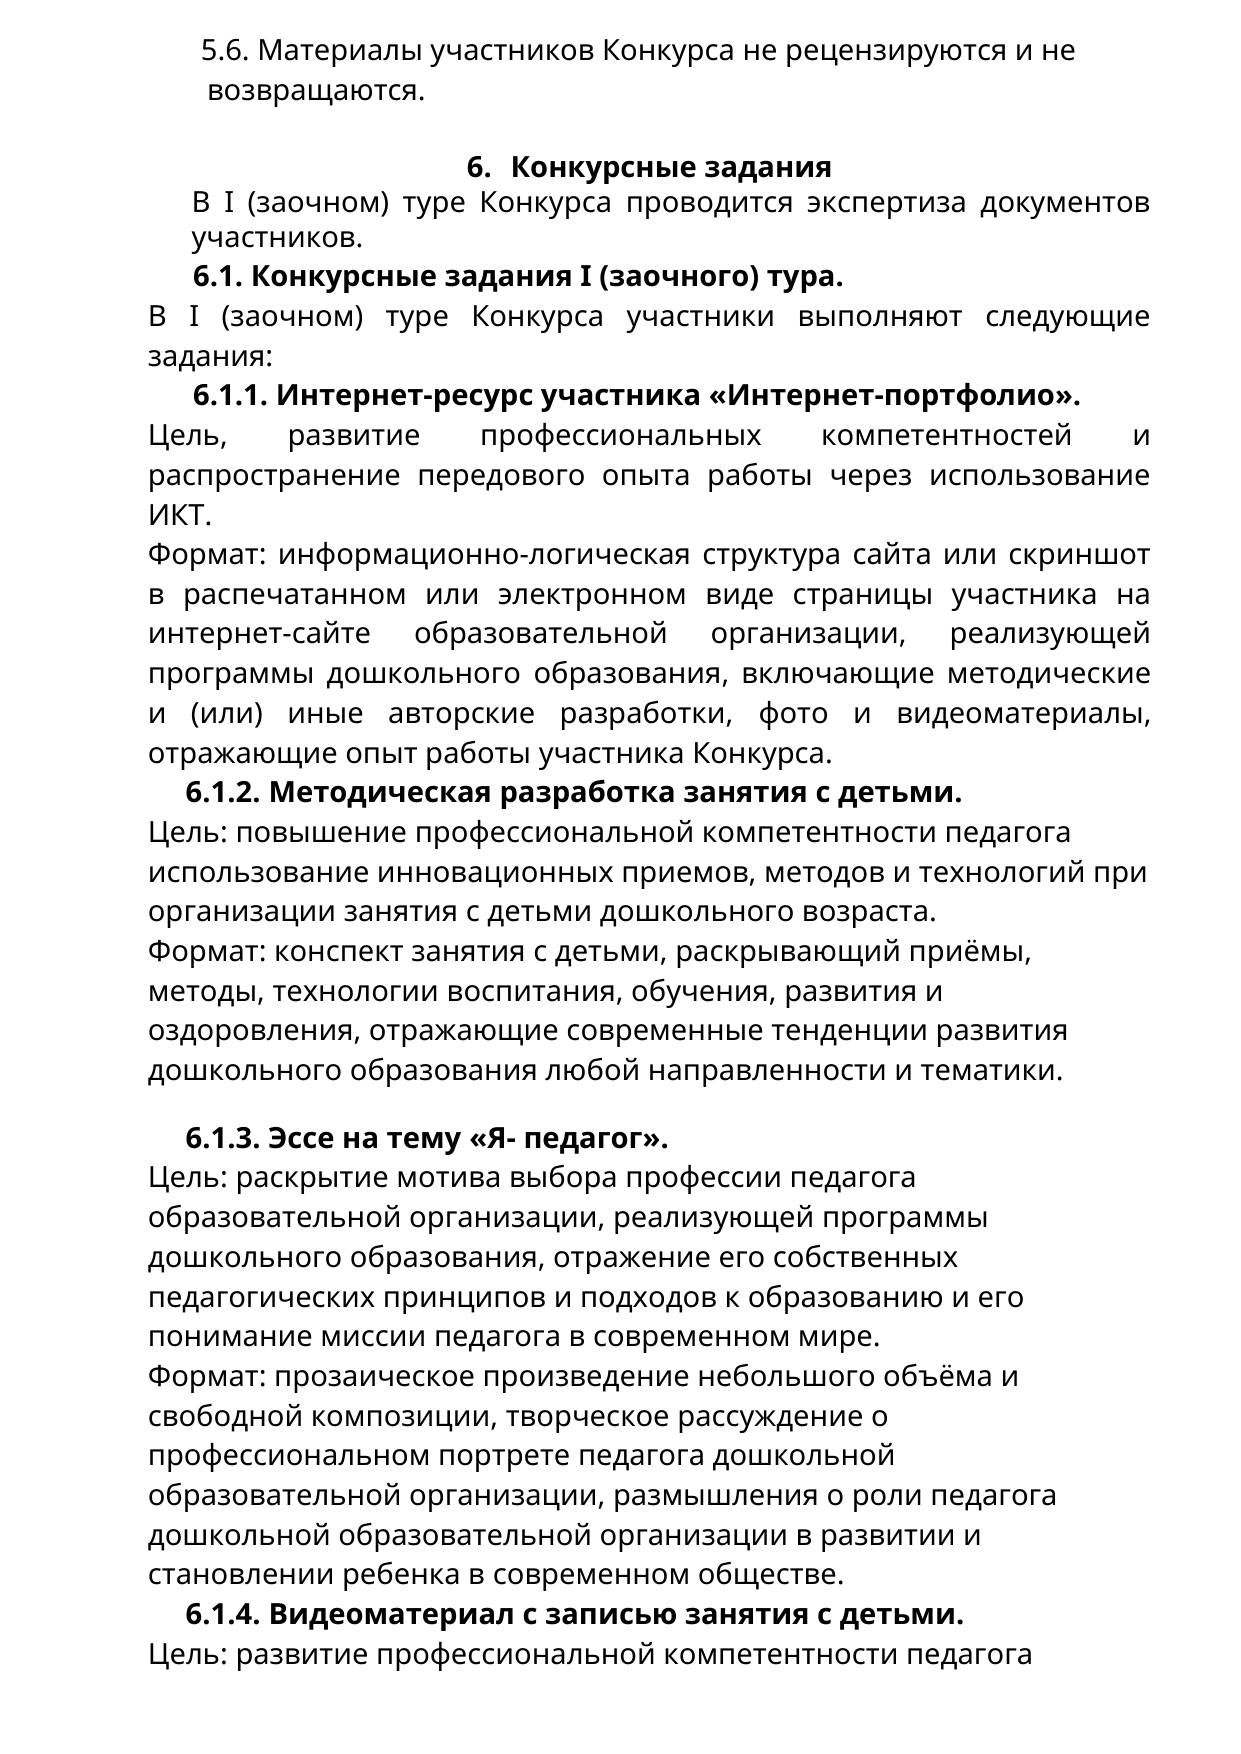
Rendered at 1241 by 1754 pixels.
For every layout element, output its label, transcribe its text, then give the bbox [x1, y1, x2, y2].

list В I (заочном) туре Конкурса проводится экспертиза документов участников. [191, 184, 1152, 256]
text 6.1.1. Интернет-ресурс участника «Интернет-портфолио». [148, 375, 1152, 414]
text Формат: информационно-логическая структура сайта или скриншот в распечатанном или электронном виде страницы участника на интернет-сайте образовательной организации, реализующей программы дошкольного образования, включающие методические и (или) иные авторские разработки, фото и видеоматериалы, отражающие опыт работы участника Конкурса. [148, 533, 1152, 772]
text В I (заочном) туре Конкурса участники выполняют следующие задания: [148, 295, 1152, 375]
text Цель: развитие профессиональной компетентности педагога [148, 1633, 1152, 1673]
text 6.1.2. Методическая разработка занятия с детьми. [148, 772, 1152, 811]
text Цель: повышение профессиональной компетентности педагога использование инновационных приемов, методов и технологий при организации занятия с детьми дошкольного возраста. [148, 811, 1152, 930]
text Формат: прозаическое произведение небольшого объёма и свободной композиции, творческое рассуждение о профессиональном портрете педагога дошкольной образовательной организации, размышления о роли педагога дошкольной образовательной организации в развитии и становлении ребенка в современном обществе. [148, 1355, 1152, 1593]
text Цель: раскрытие мотива выбора профессии педагога образовательной организации, реализующей программы дошкольного образования, отражение его собственных педагогических принципов и подходов к образованию и eго понимание миссии педагога в современном мире. [148, 1157, 1152, 1355]
text 6.1. Конкурсные задания I (заочного) тура. [148, 256, 1152, 295]
text 6.1.3. Эссе на тему «Я- педагог». [148, 1117, 1152, 1157]
list Конкурсные задания [148, 149, 1152, 184]
text 5.6. Материалы участников Конкурса не рецензируются и не возвращаются. [148, 29, 1152, 109]
text Формат: конспект занятия с детьми, раскрывающий приёмы, методы, технологии воспитания, обучения, развития и оздоровления, отражающие современные тенденции развития дошкольного образования любой направленности и тематики. [148, 930, 1152, 1089]
text Цель, развитие профессиональных компетентностей и распространение передового опыта работы через использование ИКТ. [148, 414, 1152, 533]
text 6.1.4. Видеоматериал с записью занятия с детьми. [148, 1593, 1152, 1633]
